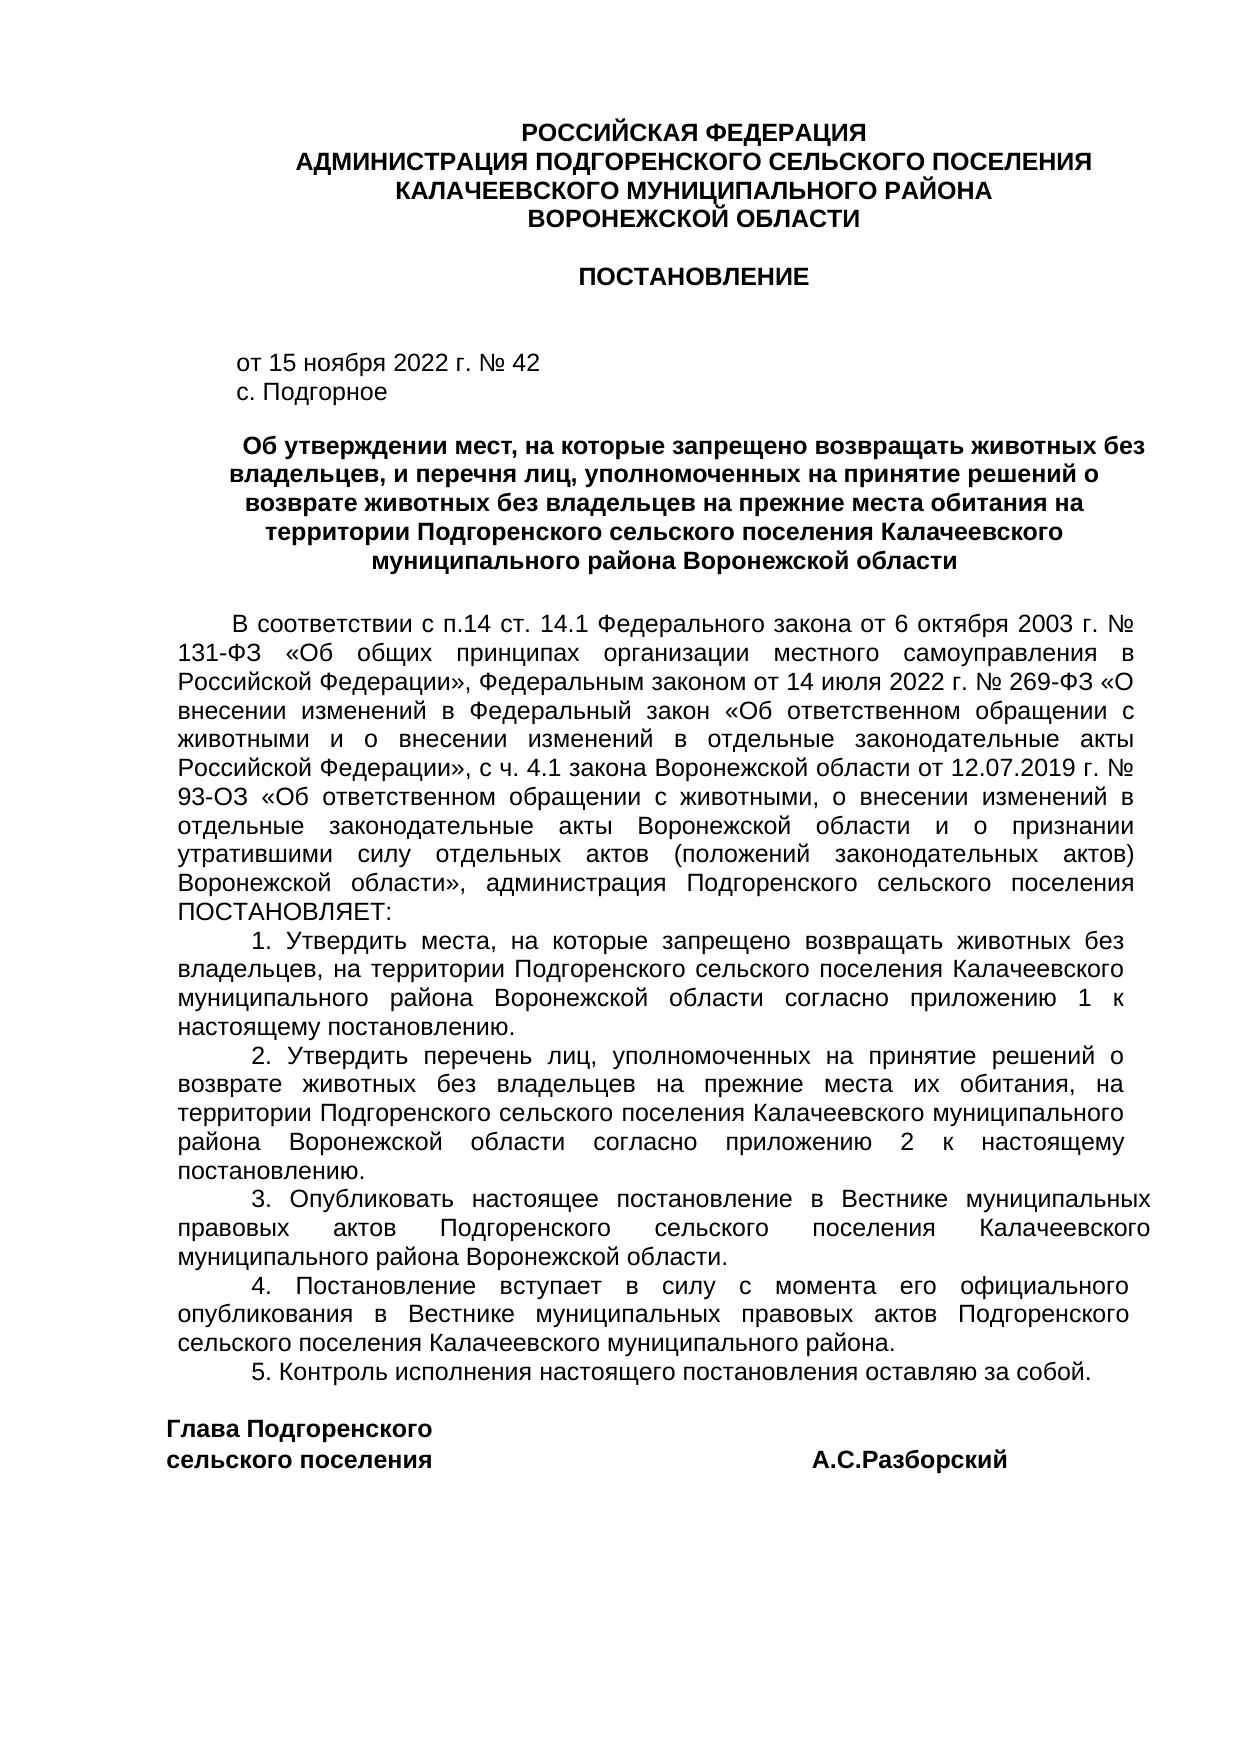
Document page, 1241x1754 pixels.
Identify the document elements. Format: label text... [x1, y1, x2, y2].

text ВОРОНЕЖСКОЙ ОБЛАСТИ [177, 204, 1152, 233]
text 5. Контроль исполнения настоящего постановления оставляю за собой. [177, 1357, 1130, 1386]
text 4. Постановление вступает в силу с момента его официального опубликования в Вестнике муниципальных правовых актов Подгоренского сельского поселения Калачеевского муниципального района. [177, 1271, 1130, 1357]
text АДМИНИСТРАЦИЯ ПОДГОРЕНСКОГО СЕЛЬСКОГО ПОСЕЛЕНИЯ [177, 147, 1152, 176]
text КАЛАЧЕЕВСКОГО МУНИЦИПАЛЬНОГО РАЙОНА [177, 176, 1152, 204]
text 1. Утвердить места, на которые запрещено возвращать животных без владельцев, на территории Подгоренского сельского поселения Калачеевского муниципального района Воронежской области согласно приложению 1 к настоящему постановлению. [177, 926, 1125, 1041]
text 2. Утвердить перечень лиц, уполномоченных на принятие решений о возврате животных без владельцев на прежние места их обитания, на территории Подгоренского сельского поселения Калачеевского муниципального района Воронежской области согласно приложению 2 к настоящему постановлению. [177, 1041, 1125, 1184]
title Об утверждении мест, на которые запрещено возвращать животных без владельцев, и перечня лиц, уполномоченных на принятие решений о возврате животных без владельцев на прежние места обитания на территории Подгоренского сельского поселения Калачеевского муниципального района Воронежской области [177, 431, 1152, 574]
text ПОСТАНОВЛЕНИЕ [177, 262, 1152, 291]
text 3. Опубликовать настоящее постановление в Вестнике муниципальных правовых актов Подгоренского сельского поселения Калачеевского муниципального района Воронежской области. [177, 1184, 1152, 1271]
table_header А.С.Разборский [603, 1414, 1143, 1486]
table_header Глава Подгоренского сельского поселения [155, 1414, 603, 1486]
text РОССИЙСКАЯ ФЕДЕРАЦИЯ [177, 118, 1152, 147]
text от 15 ноября 2022 г. № 42 [177, 348, 1152, 377]
text В соответствии с п.14 ст. 14.1 Федерального закона от 6 октября 2003 г. № 131-ФЗ «Об общих принципах организации местного самоуправления в Российской Федерации», Федеральным законом от 14 июля 2022 г. № 269-ФЗ «О внесении изменений в Федеральный закон «Об ответственном обращении с животными и о внесении изменений в отдельные законодательные акты Российской Федерации», с ч. 4.1 закона Воронежской области от 12.07.2019 г. № 93-ОЗ «Об ответственном обращении с животными, о внесении изменений в отдельные законодательные акты Воронежской области и о признании утратившими силу отдельных актов (положений законодательных актов) Воронежской области», администрация Подгоренского сельского поселения ПОСТАНОВЛЯЕТ: [177, 609, 1136, 926]
text с. Подгорное [177, 377, 1152, 406]
